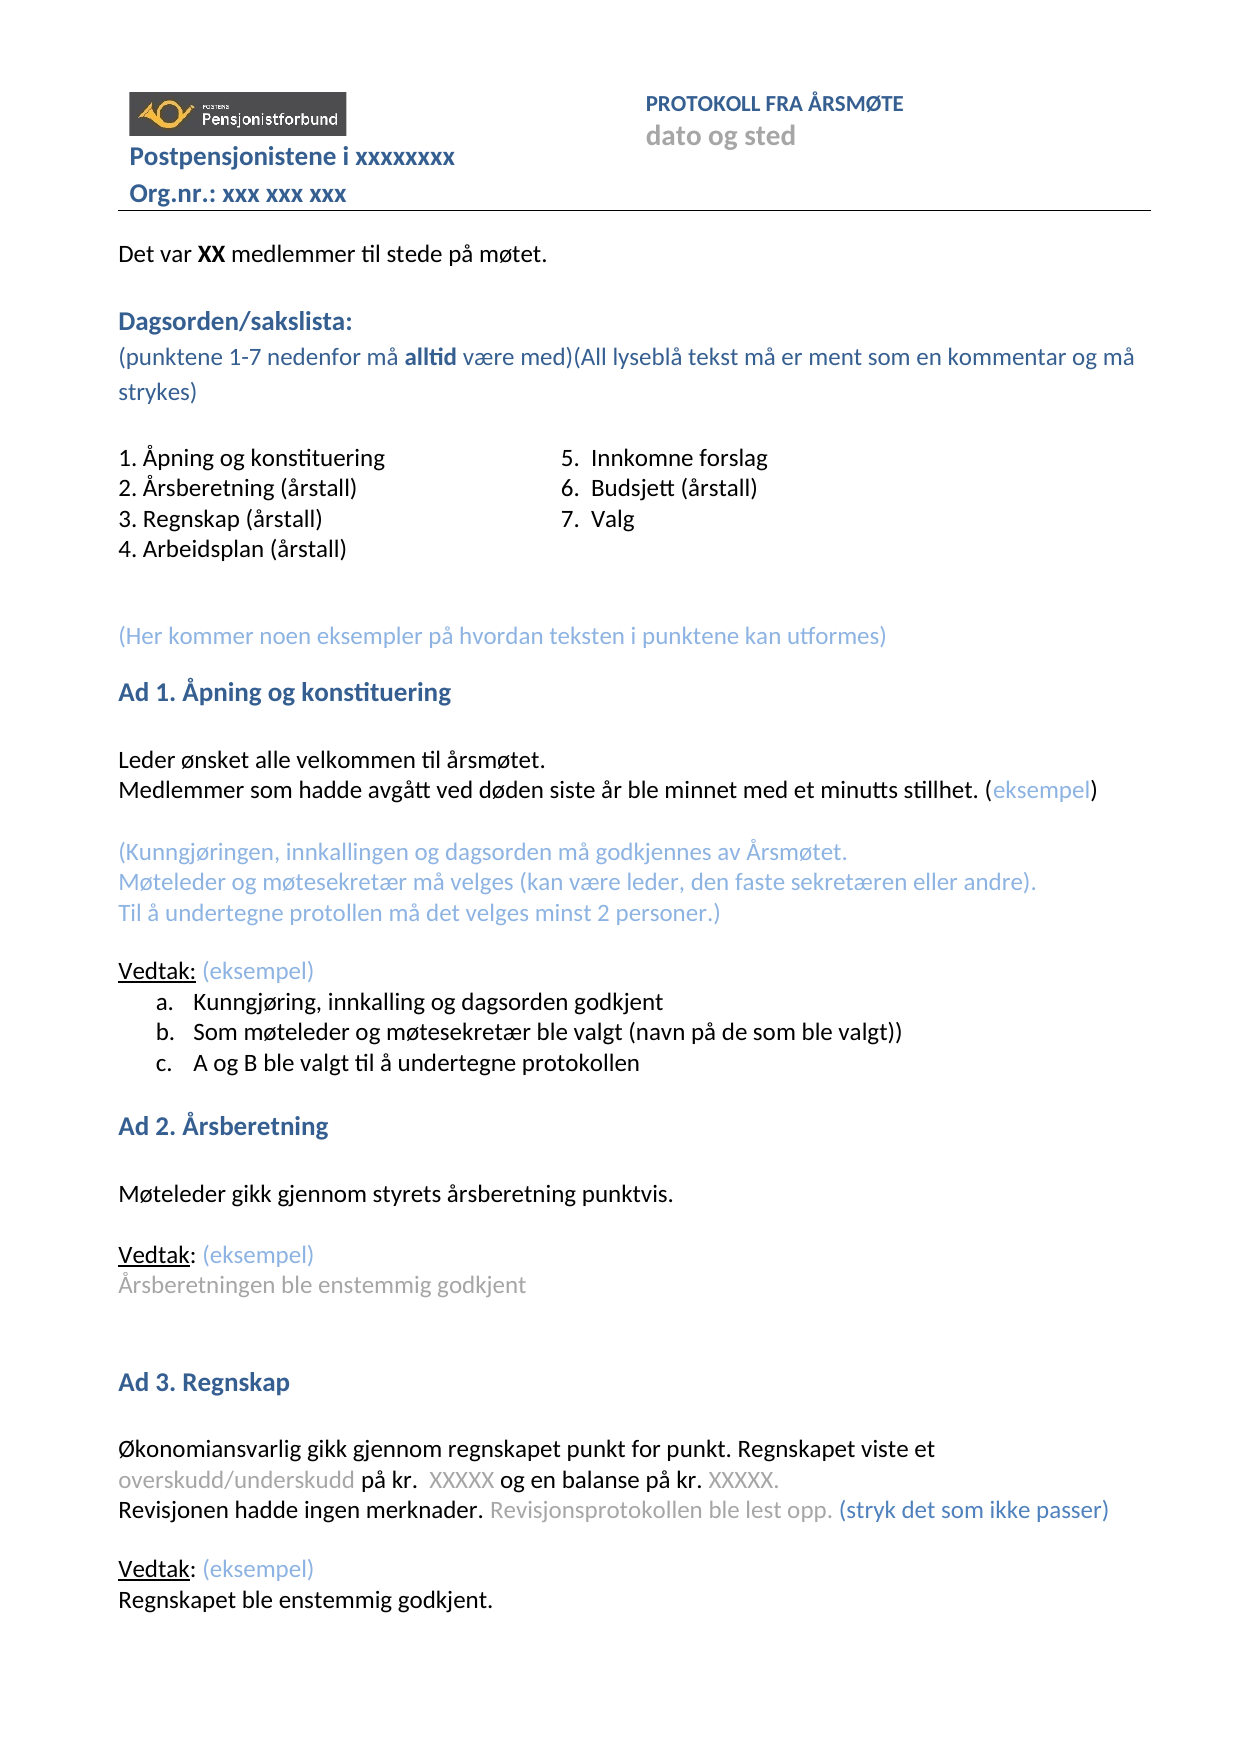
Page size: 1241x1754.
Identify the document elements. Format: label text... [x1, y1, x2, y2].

text 3. Regnskap (årstall) 7. Valg [118, 503, 1152, 533]
text Vedtak: (eksempel) Regnskapet ble enstemmig godkjent. [118, 1553, 1152, 1614]
text Møteleder gikk gjennom styrets årsberetning punktvis. [118, 1178, 1152, 1208]
text 2. Årsberetning (årstall) 6. Budsjett (årstall) [118, 472, 1152, 503]
subtitle Dagsorden/sakslista: (punktene 1-7 nedenfor må alltid være med)(All lyseblå tekst må er ment som en kommentar og må strykes) [118, 304, 1152, 407]
text 4. Arbeidsplan (årstall) [118, 533, 1152, 564]
text Økonomiansvarlig gikk gjennom regnskapet punkt for punkt. Regnskapet viste et overskudd/underskudd på kr. XXXXX og en balanse på kr. XXXXX. [118, 1434, 1152, 1495]
text Møteleder og møtesekretær må velges (kan være leder, den faste sekretæren eller andre). [118, 866, 1152, 897]
text Til å undertegne protollen må det velges minst 2 personer.) [118, 897, 1152, 955]
subtitle Ad 3. Regnskap [118, 1365, 1152, 1398]
text Vedtak: (eksempel) Årsberetningen ble enstemmig godkjent [118, 1208, 1152, 1300]
text (Her kommer noen eksempler på hvordan teksten i punktene kan utformes) [118, 620, 1152, 650]
text (Kunngjøringen, innkallingen og dagsorden må godkjennes av Årsmøtet. [118, 836, 1152, 866]
table_header Postpensjonistene i xxxxxxxx Org.nr.: xxx xxx xxx [118, 89, 634, 209]
table_header PROTOKOLL FRA ÅRSMØTE dato og sted [634, 89, 1151, 209]
list A og B ble valgt til å undertegne protokollen [156, 1047, 1152, 1105]
list Kunngjøring, innkalling og dagsorden godkjent [156, 986, 1152, 1016]
text Vedtak: (eksempel) [118, 955, 1152, 986]
text 1. Åpning og konstituering 5. Innkomne forslag [118, 442, 1152, 472]
text Leder ønsket alle velkommen til årsmøtet. Medlemmer som hadde avgått ved døden siste år ble minnet med et minutts stillhet. (eksempel) [118, 713, 1152, 805]
list Som møteleder og møtesekretær ble valgt (navn på de som ble valgt)) [156, 1016, 1152, 1047]
text Det var XX medlemmer til stede på møtet. [118, 239, 1152, 269]
picture [129, 92, 347, 136]
subtitle Ad 2. Årsberetning [118, 1109, 1152, 1142]
subtitle Ad 1. Åpning og konstituering [118, 676, 1152, 709]
text Revisjonen hadde ingen merknader. Revisjonsprotokollen ble lest opp. (stryk det som ikke passer) [118, 1495, 1152, 1553]
